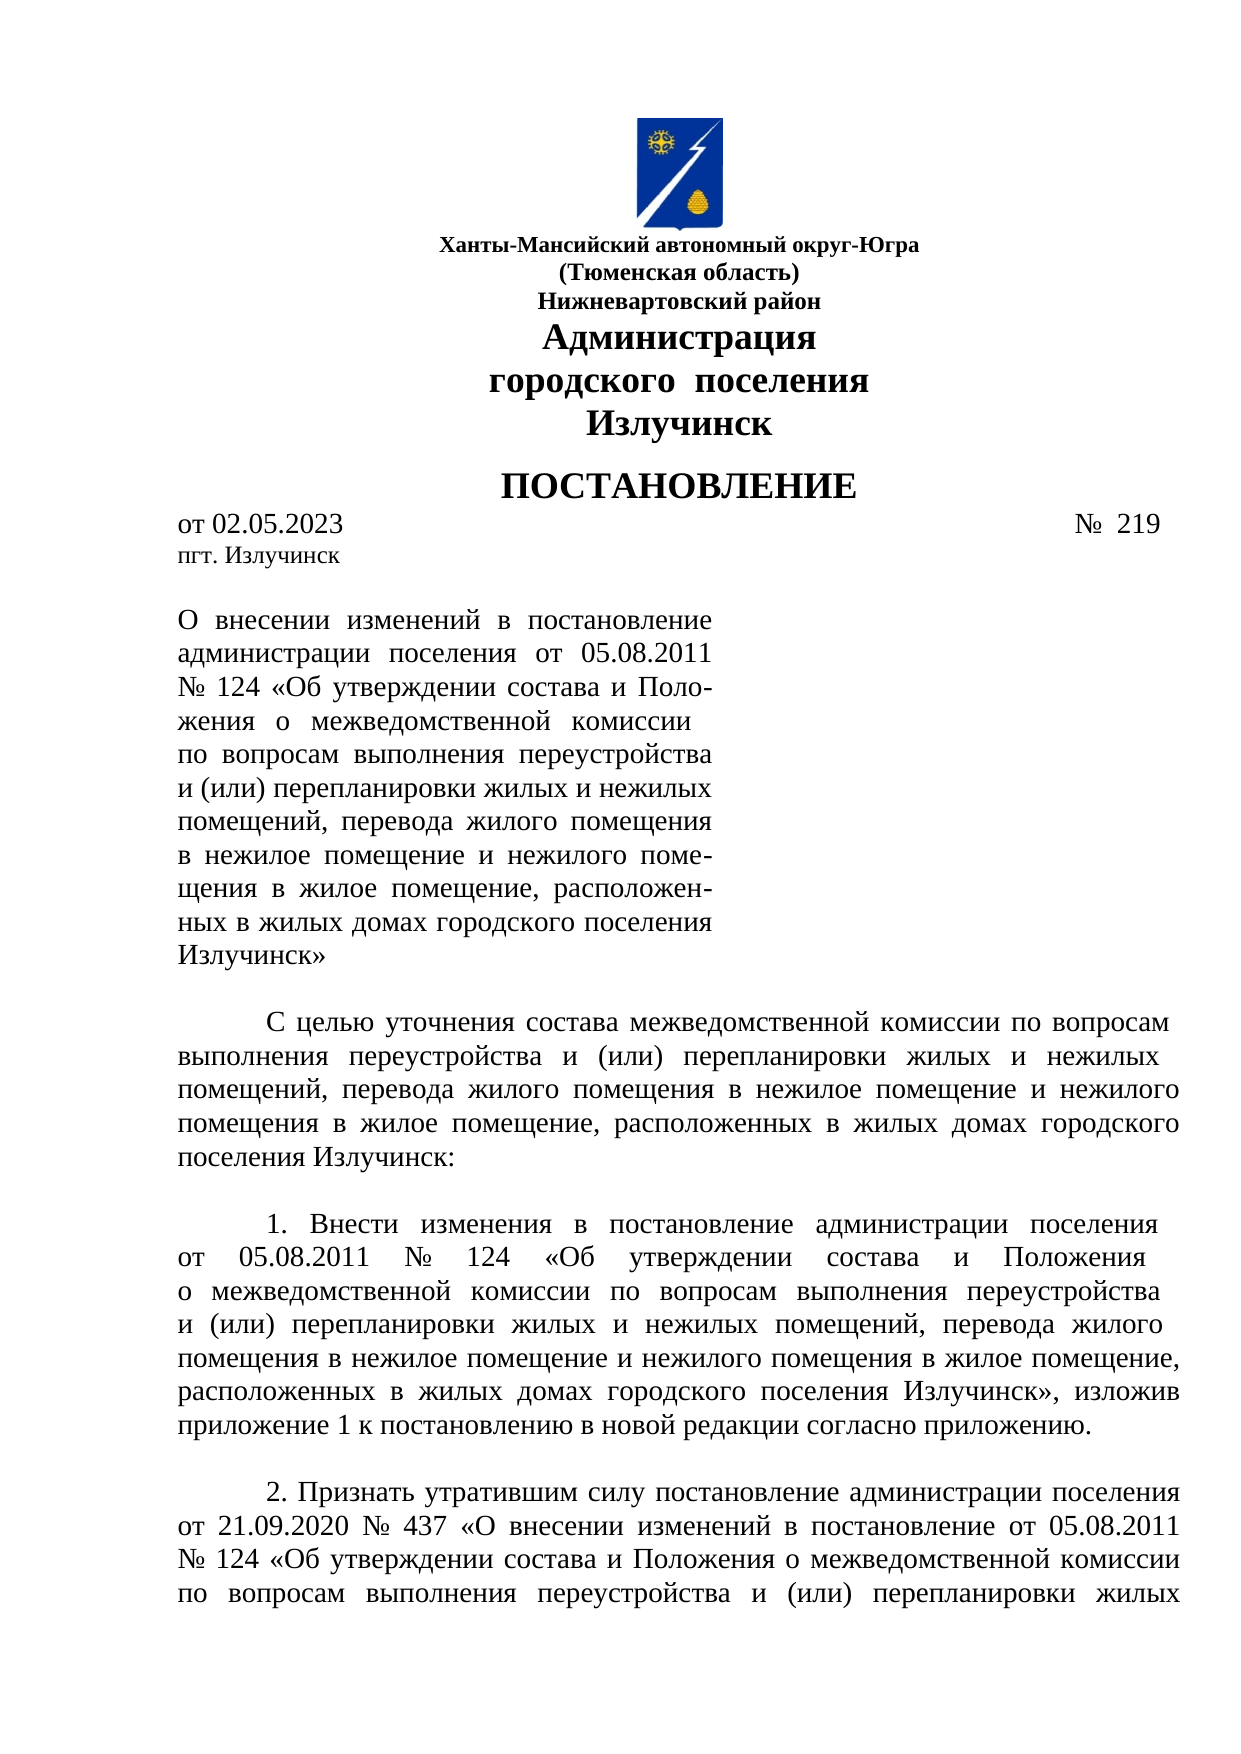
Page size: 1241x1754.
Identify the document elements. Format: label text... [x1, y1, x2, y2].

text пгт. Излучинск [177, 540, 1181, 568]
text 1. Внести изменения в постановление администрации поселения от 05.08.2011 № 124 «Об утверждении состава и Положения о межведомственной комиссии по вопросам выполнения переустройства и (или) перепланировки жилых и нежилых помещений, перевода жилого помещения в нежилое помещение и нежилого помещения в жилое помещение, расположенных в жилых домах городского поселения Излучинск», изложив приложение 1 к постановлению в новой редакции согласно приложению. [177, 1206, 1181, 1441]
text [177, 1474, 1181, 1608]
text С целью уточнения состава межведомственной комиссии по вопросам выполнения переустройства и (или) перепланировки жилых и нежилых помещений, перевода жилого помещения в нежилое помещение и нежилого помещения в жилое помещение, расположенных в жилых домах городского поселения Излучинск: [177, 1004, 1181, 1172]
picture [635, 118, 723, 231]
table_header О внесении изменений в постановление администрации поселения от 05.08.2011 № 124 «Об утверждении состава и Положения о межведомственной комиссии по вопросам выполнения переустройства и (или) перепланировки жилых и нежилых помещений, перевода жилого помещения в нежилое помещение и нежилого помещения в жилое помещение, расположенных в жилых домах городского поселения Излучинск» [166, 602, 724, 971]
subtitle ПОСТАНОВЛЕНИЕ [177, 463, 1181, 506]
text (Тюменская область) [177, 257, 1181, 286]
text городского поселения [177, 358, 1181, 401]
text от 02.05.2023 № 219 [177, 506, 1181, 540]
subtitle Ханты-Мансийский автономный округ-Югра [177, 231, 1181, 257]
subtitle Администрация [177, 314, 1181, 358]
text Излучинск [177, 401, 1181, 444]
text Нижневартовский район [177, 286, 1181, 314]
